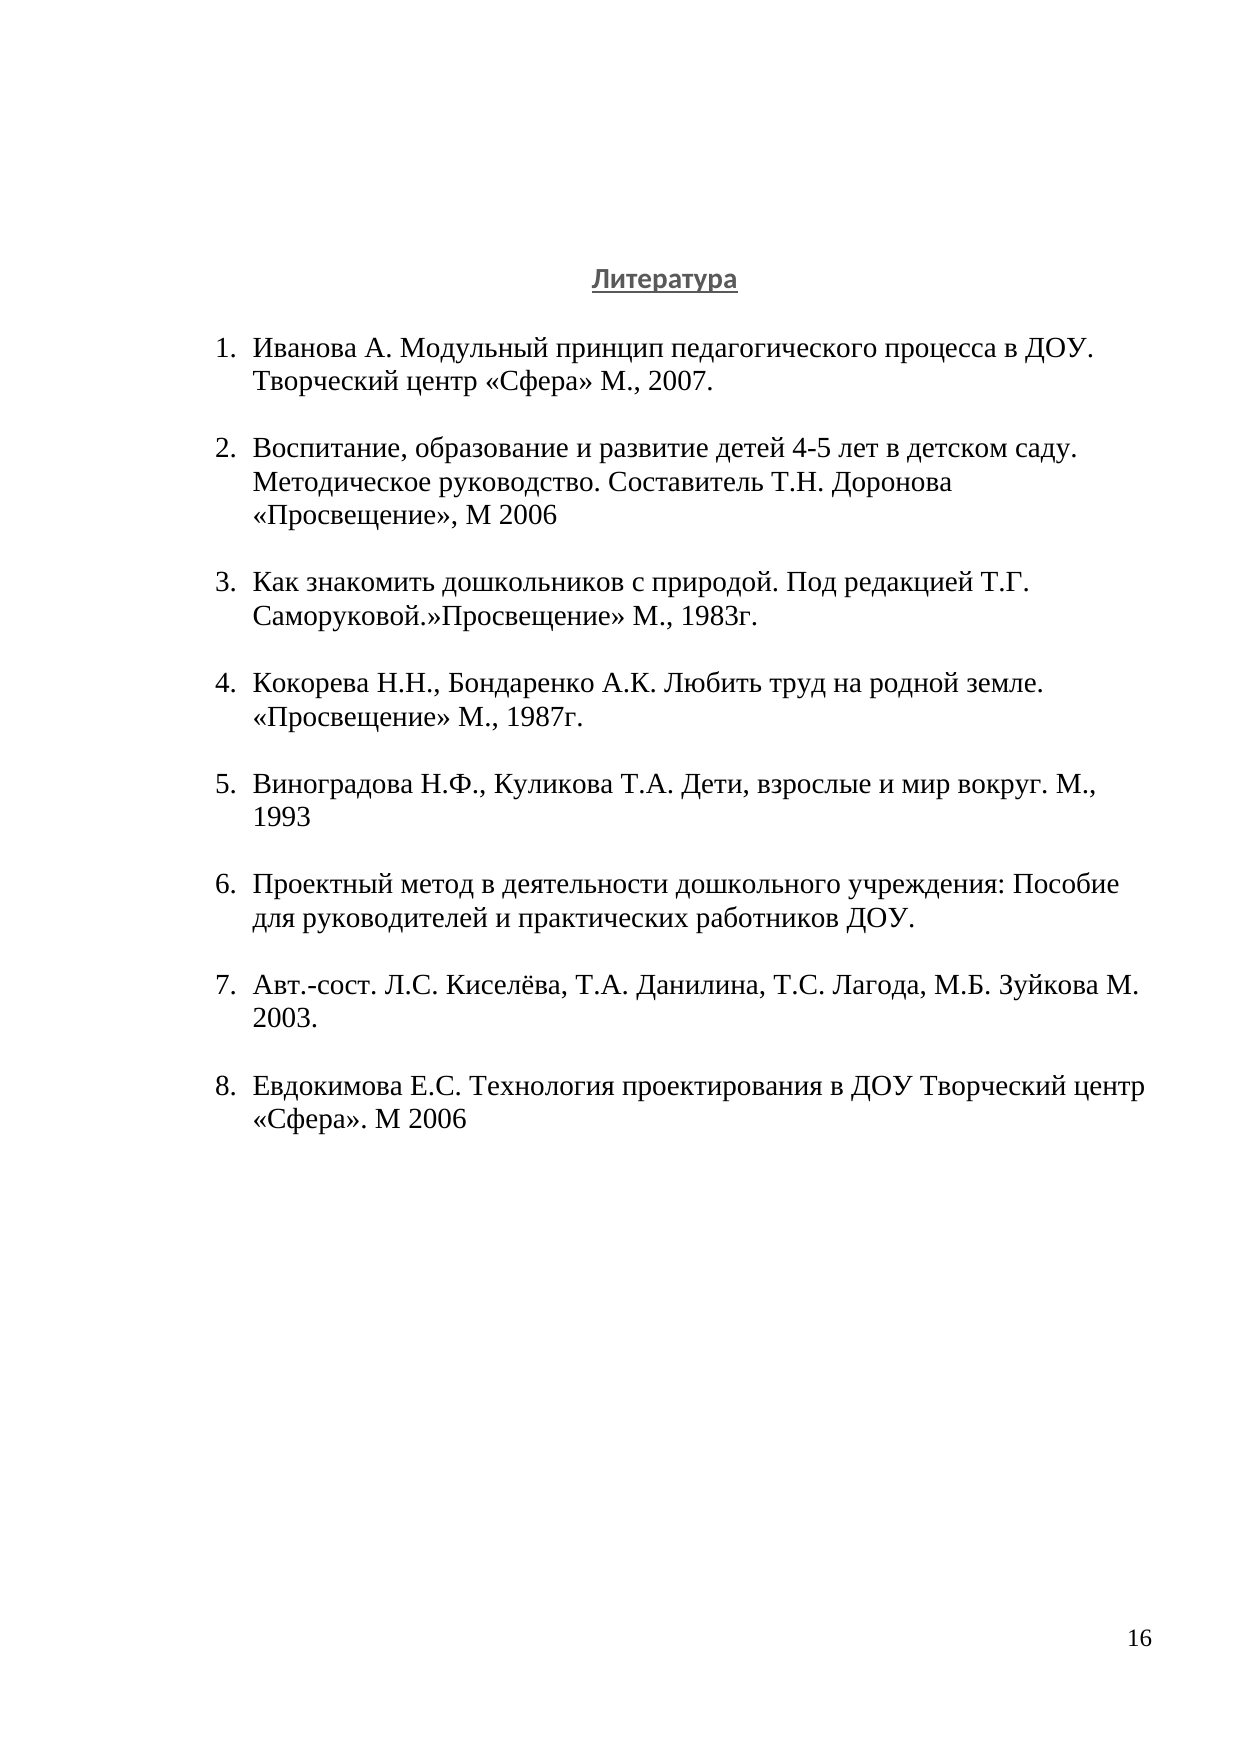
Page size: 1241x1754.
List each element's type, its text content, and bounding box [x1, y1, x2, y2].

list Авт.-сост. Л.С. Киселёва, Т.А. Данилина, Т.С. Лагода, М.Б. Зуйкова М. 2003. [215, 967, 1152, 1034]
list Иванова А. Модульный принцип педагогического процесса в ДОУ. Творческий центр «Сфера» М., 2007. [215, 330, 1152, 397]
text Литература [177, 261, 1152, 296]
list Евдокимова Е.С. Технология проектирования в ДОУ Творческий центр «Сфера». М 2006 [215, 1068, 1152, 1135]
list Проектный метод в деятельности дошкольного учреждения: Пособие для руководителей и практических работников ДОУ. [215, 866, 1152, 933]
list Как знакомить дошкольников с природой. Под редакцией Т.Г. Саморуковой.»Просвещение» М., 1983г. [215, 564, 1152, 632]
list Воспитание, образование и развитие детей 4-5 лет в детском саду. Методическое руководство. Составитель Т.Н. Доронова «Просвещение», М 2006 [215, 430, 1152, 531]
list Виноградова Н.Ф., Куликова Т.А. Дети, взрослые и мир вокруг. М., 1993 [215, 766, 1152, 833]
list Кокорева Н.Н., Бондаренко А.К. Любить труд на родной земле. «Просвещение» М., 1987г. [215, 665, 1152, 732]
